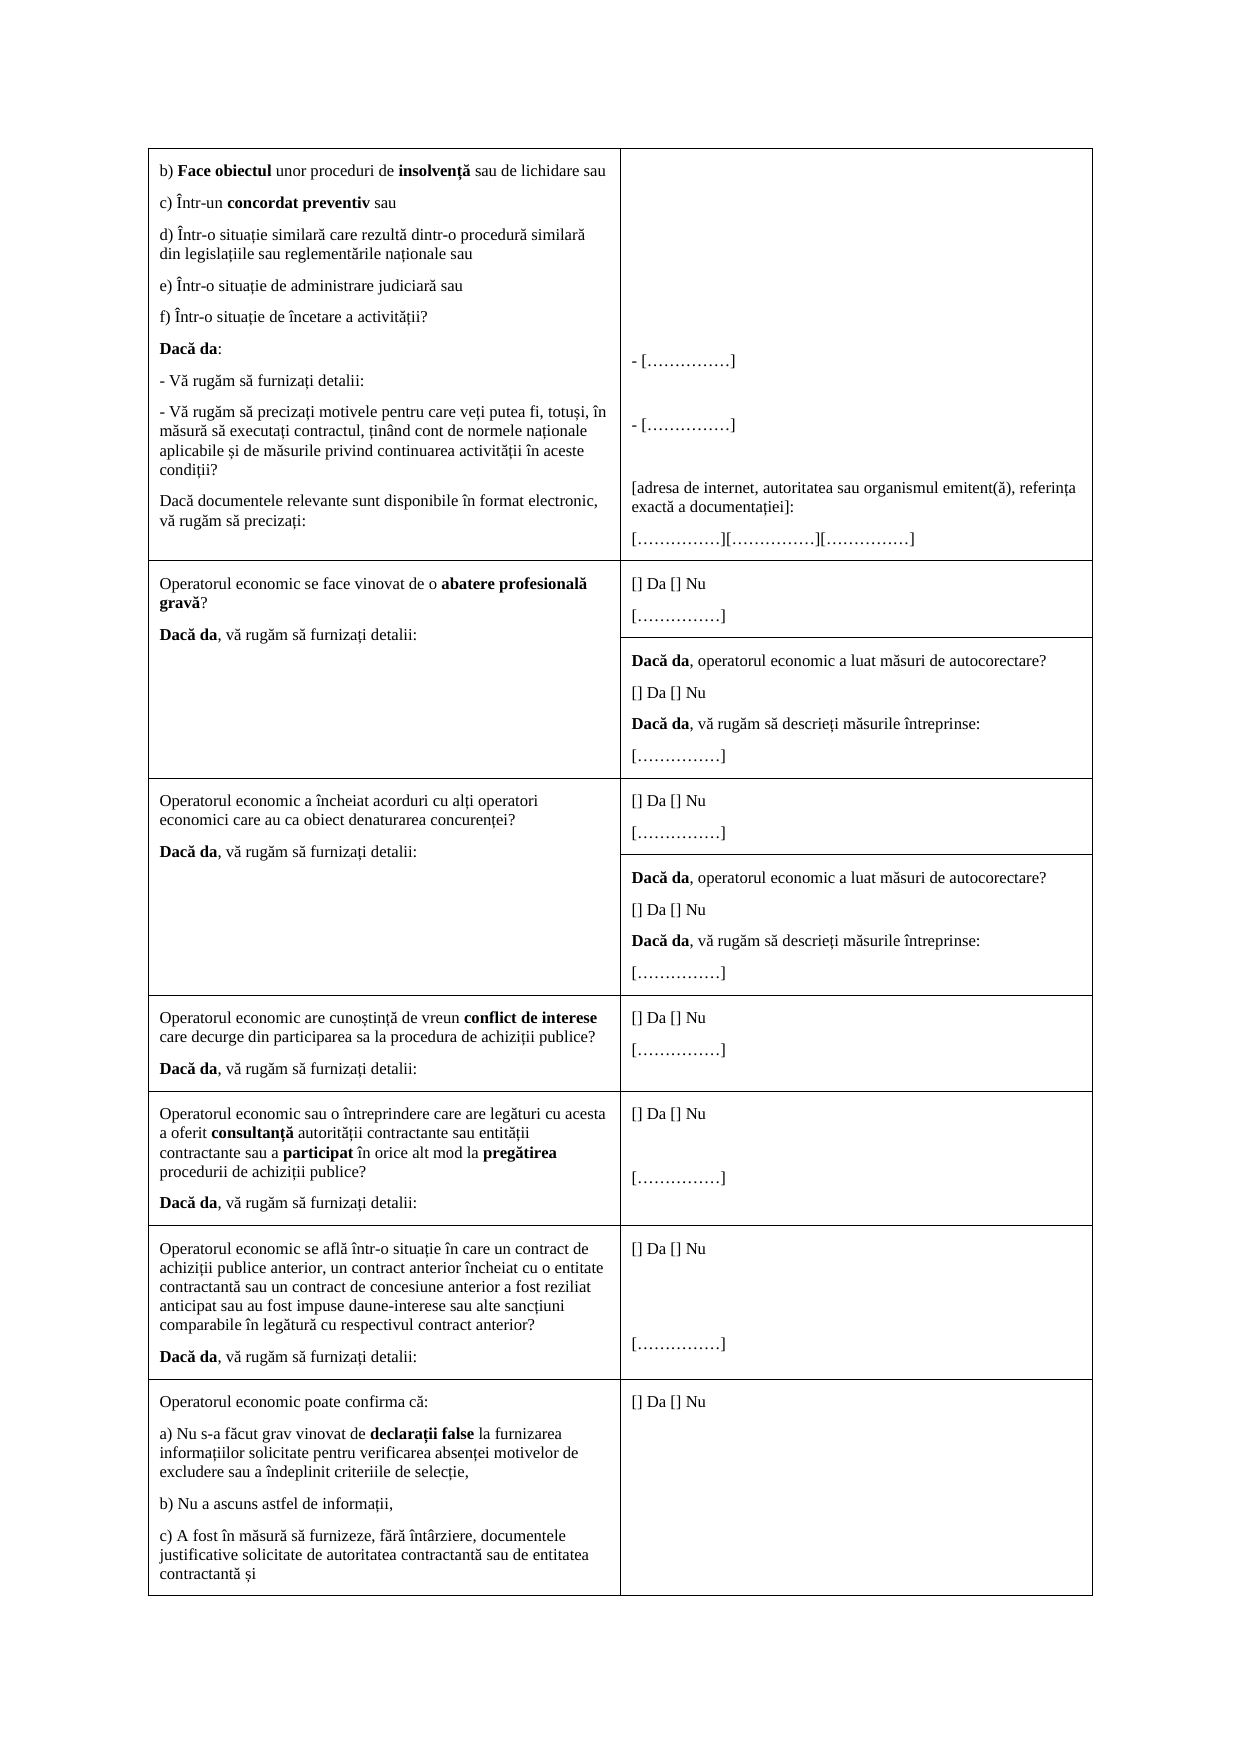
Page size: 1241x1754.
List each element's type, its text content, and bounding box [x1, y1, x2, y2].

table_cell Operatorul economic a încheiat acorduri cu alți operatori economici care au ca obiect denaturarea concurenței? Dacă da, vă rugăm să furnizați detalii: [149, 779, 620, 994]
table_cell Operatorul economic are cunoștință de vreun conflict de interese care decurge din participarea sa la procedura de achiziții publice? Dacă da, vă rugăm să furnizați detalii: [149, 996, 620, 1091]
table_cell [] Da [] Nu [……………] [621, 1226, 1092, 1378]
table_cell [] Da [] Nu [……………] [621, 561, 1092, 637]
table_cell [149, 149, 620, 560]
table_cell [] Da [] Nu [……………] [621, 1092, 1092, 1225]
table_cell Dacă da, operatorul economic a luat măsuri de autocorectare? [] Da [] Nu Dacă da, vă rugăm să descrieți măsurile întreprinse: [……………] [621, 855, 1092, 994]
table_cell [621, 149, 1092, 560]
table_cell Dacă da, operatorul economic a luat măsuri de autocorectare? [] Da [] Nu Dacă da, vă rugăm să descrieți măsurile întreprinse: [……………] [621, 638, 1092, 777]
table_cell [149, 1380, 620, 1595]
table_cell [] Da [] Nu [621, 1380, 1092, 1595]
table_cell Operatorul economic sau o întreprindere care are legături cu acesta a oferit consultanță autorității contractante sau entității contractante sau a participat în orice alt mod la pregătirea procedurii de achiziții publice? Dacă da, vă rugăm să furnizați detalii: [149, 1092, 620, 1225]
table_cell Operatorul economic se face vinovat de o abatere profesională gravă? Dacă da, vă rugăm să furnizați detalii: [149, 561, 620, 777]
table_cell [] Da [] Nu [……………] [621, 996, 1092, 1091]
table_cell [] Da [] Nu [……………] [621, 779, 1092, 854]
table_cell Operatorul economic se află într-o situație în care un contract de achiziții publice anterior, un contract anterior încheiat cu o entitate contractantă sau un contract de concesiune anterior a fost reziliat anticipat sau au fost impuse daune-interese sau alte sancțiuni comparabile în legătură cu respectivul contract anterior? Dacă da, vă rugăm să furnizați detalii: [149, 1226, 620, 1378]
